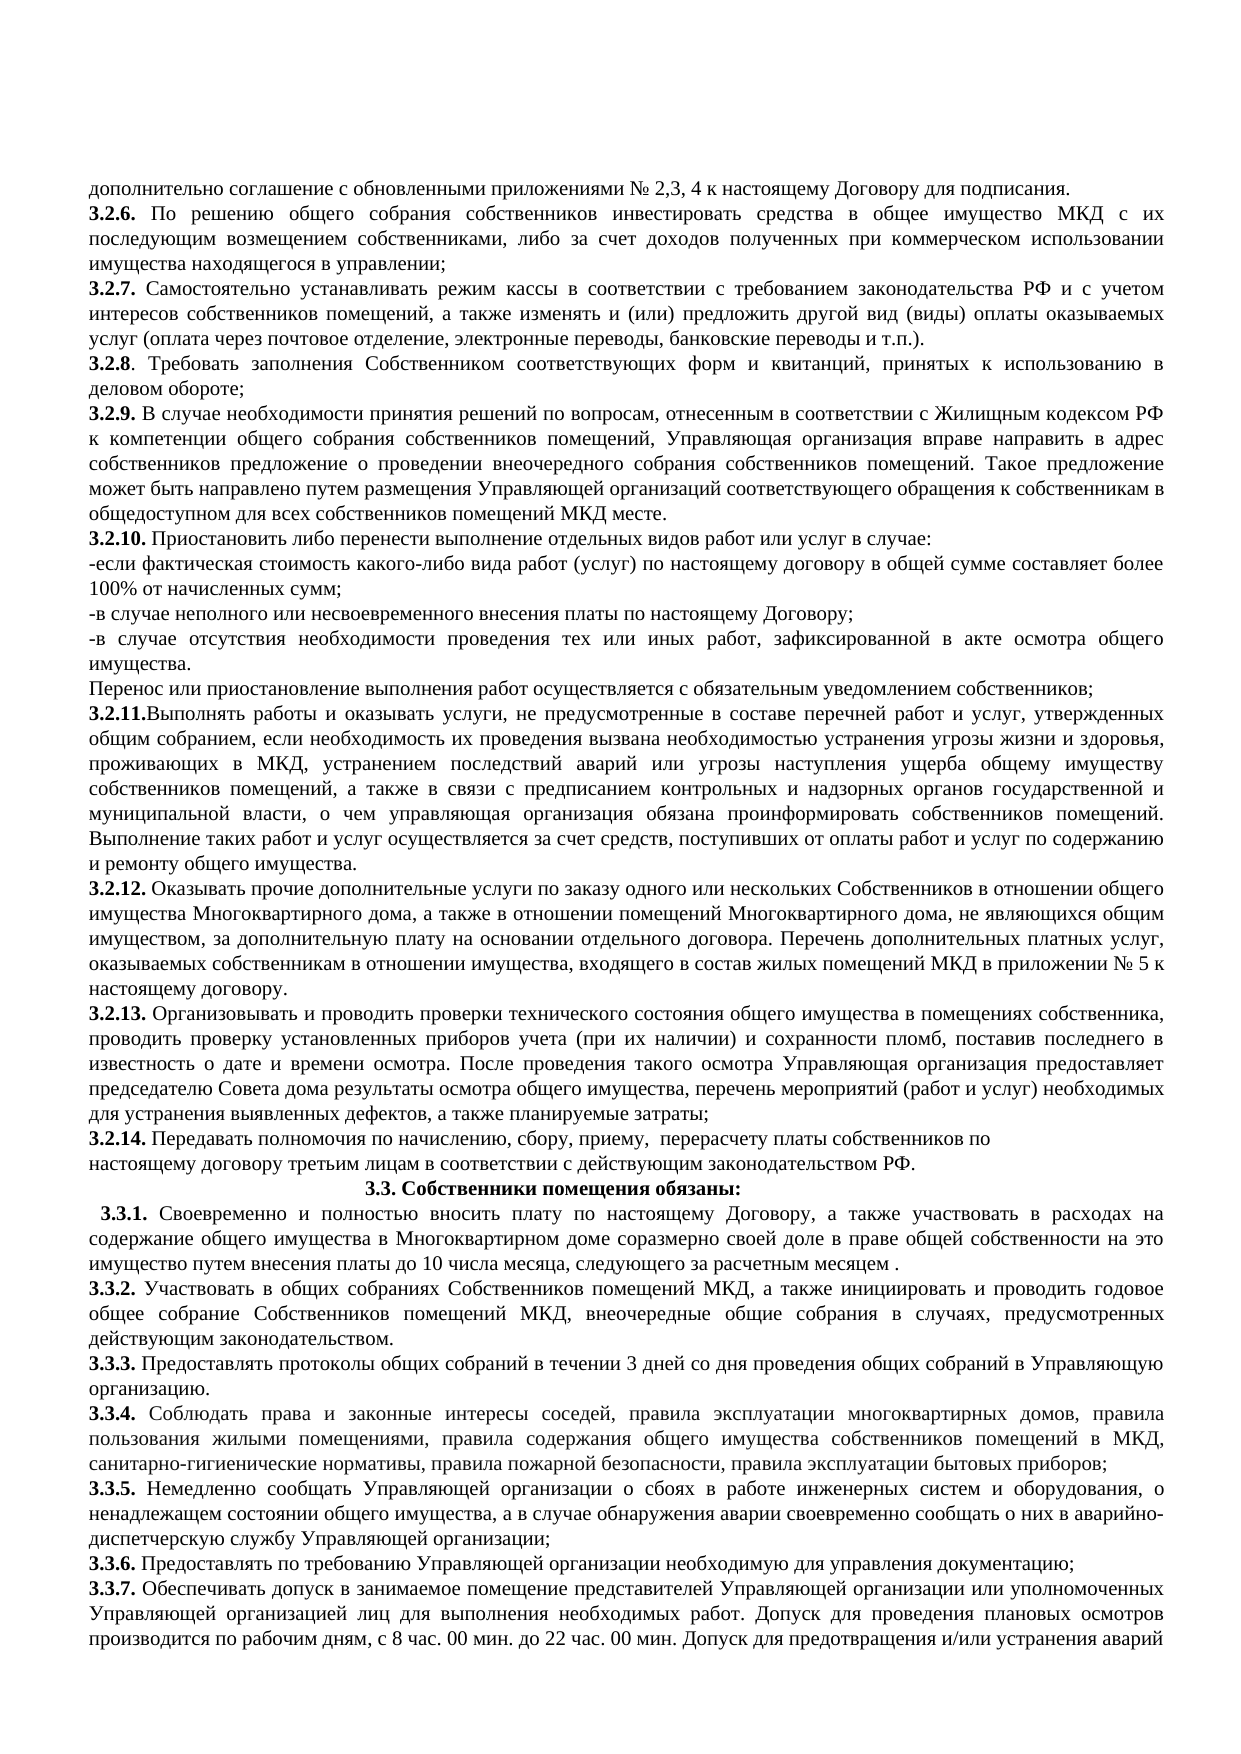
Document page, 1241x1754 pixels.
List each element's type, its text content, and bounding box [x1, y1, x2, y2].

text 3.2.14. Передавать полномочия по начислению, сбору, приему, перерасчету платы собственников по [89, 1125, 1165, 1150]
text 3.2.7. Самостоятельно устанавливать режим кассы в соответствии с требованием законодательства РФ и с учетом интересов собственников помещений, а также изменять и (или) предложить другой вид (виды) оплаты оказываемых услуг (оплата через почтовое отделение, электронные переводы, банковские переводы и т.п.). [89, 275, 1165, 350]
text настоящему договору третьим лицам в соответствии с действующим законодательством РФ. [89, 1150, 1165, 1175]
text 3.3.6. Предоставлять по требованию Управляющей организации необходимую для управления документацию; [89, 1550, 1165, 1575]
text 3.3.2. Участвовать в общих собраниях Собственников помещений МКД, а также инициировать и проводить годовое общее собрание Собственников помещений МКД, внеочередные общие собрания в случаях, предусмотренных действующим законодательством. [89, 1275, 1165, 1350]
text -в случае неполного или несвоевременного внесения платы по настоящему Договору; [89, 600, 1165, 625]
text 3.3.1. Своевременно и полностью вносить плату по настоящему Договору, а также участвовать в расходах на содержание общего имущества в Многоквартирном доме соразмерно своей доле в праве общей собственности на это имущество путем внесения платы до 10 числа месяца, следующего за расчетным месяцем . [89, 1200, 1165, 1275]
text 3.3.5. Немедленно сообщать Управляющей организации о сбоях в работе инженерных систем и оборудования, о ненадлежащем состоянии общего имущества, а в случае обнаружения аварии своевременно сообщать о них в аварийно-диспетчерскую службу Управляющей организации; [89, 1475, 1165, 1550]
text 3.2.11.Выполнять работы и оказывать услуги, не предусмотренные в составе перечней работ и услуг, утвержденных общим собранием, если необходимость их проведения вызвана необходимостью устранения угрозы жизни и здоровья, проживающих в МКД, устранением последствий аварий или угрозы наступления ущерба общему имуществу собственников помещений, а также в связи с предписанием контрольных и надзорных органов государственной и муниципальной власти, о чем управляющая организация обязана проинформировать собственников помещений. Выполнение таких работ и услуг осуществляется за счет средств, поступивших от оплаты работ и услуг по содержанию и ремонту общего имущества. [89, 700, 1165, 875]
text дополнительно соглашение с обновленными приложениями № 2,3, 4 к настоящему Договору для подписания. [89, 175, 1165, 200]
text 3.3.7. Обеспечивать допуск в занимаемое помещение представителей Управляющей организации или уполномоченных Управляющей организацией лиц для выполнения необходимых работ. Допуск для проведения плановых осмотров производится по рабочим дням, с 8 час. 00 мин. до 22 час. 00 мин. Допуск для предотвращения и/или устранения аварий [89, 1575, 1165, 1650]
text 3.2.12. Оказывать прочие дополнительные услуги по заказу одного или нескольких Собственников в отношении общего имущества Многоквартирного дома, а также в отношении помещений Многоквартирного дома, не являющихся общим имуществом, за дополнительную плату на основании отдельного договора. Перечень дополнительных платных услуг, оказываемых собственникам в отношении имущества, входящего в состав жилых помещений МКД в приложении № 5 к настоящему договору. [89, 875, 1165, 1000]
text 3.2.10. Приостановить либо перенести выполнение отдельных видов работ или услуг в случае: [89, 525, 1165, 550]
text 3.2.6. По решению общего собрания собственников инвестировать средства в общее имущество МКД с их последующим возмещением собственниками, либо за счет доходов полученных при коммерческом использовании имущества находящегося в управлении; [89, 200, 1165, 275]
text 3.3.3. Предоставлять протоколы общих собраний в течении 3 дней со дня проведения общих собраний в Управляющую организацию. [89, 1350, 1165, 1400]
text -в случае отсутствия необходимости проведения тех или иных работ, зафиксированной в акте осмотра общего имущества. [89, 625, 1165, 675]
text -если фактическая стоимость какого-либо вида работ (услуг) по настоящему договору в общей сумме составляет более 100% от начисленных сумм; [89, 550, 1165, 600]
text 3.2.13. Организовывать и проводить проверки технического состояния общего имущества в помещениях собственника, проводить проверку установленных приборов учета (при их наличии) и сохранности пломб, поставив последнего в известность о дате и времени осмотра. После проведения такого осмотра Управляющая организация предоставляет председателю Совета дома результаты осмотра общего имущества, перечень мероприятий (работ и услуг) необходимых для устранения выявленных дефектов, а также планируемые затраты; [89, 1000, 1165, 1125]
text 3.2.8. Требовать заполнения Собственником соответствующих форм и квитанций, принятых к использованию в деловом обороте; [89, 350, 1165, 400]
text 3.3. Собственники помещения обязаны: [89, 1175, 1165, 1200]
text 3.2.9. В случае необходимости принятия решений по вопросам, отнесенным в соответствии с Жилищным кодексом РФ к компетенции общего собрания собственников помещений, Управляющая организация вправе направить в адрес собственников предложение о проведении внеочередного собрания собственников помещений. Такое предложение может быть направлено путем размещения Управляющей организаций соответствующего обращения к собственникам в общедоступном для всех собственников помещений МКД месте. [89, 400, 1165, 525]
text Перенос или приостановление выполнения работ осуществляется с обязательным уведомлением собственников; [89, 675, 1165, 700]
text 3.3.4. Соблюдать права и законные интересы соседей, правила эксплуатации многоквартирных домов, правила пользования жилыми помещениями, правила содержания общего имущества собственников помещений в МКД, санитарно-гигиенические нормативы, правила пожарной безопасности, правила эксплуатации бытовых приборов; [89, 1400, 1165, 1475]
